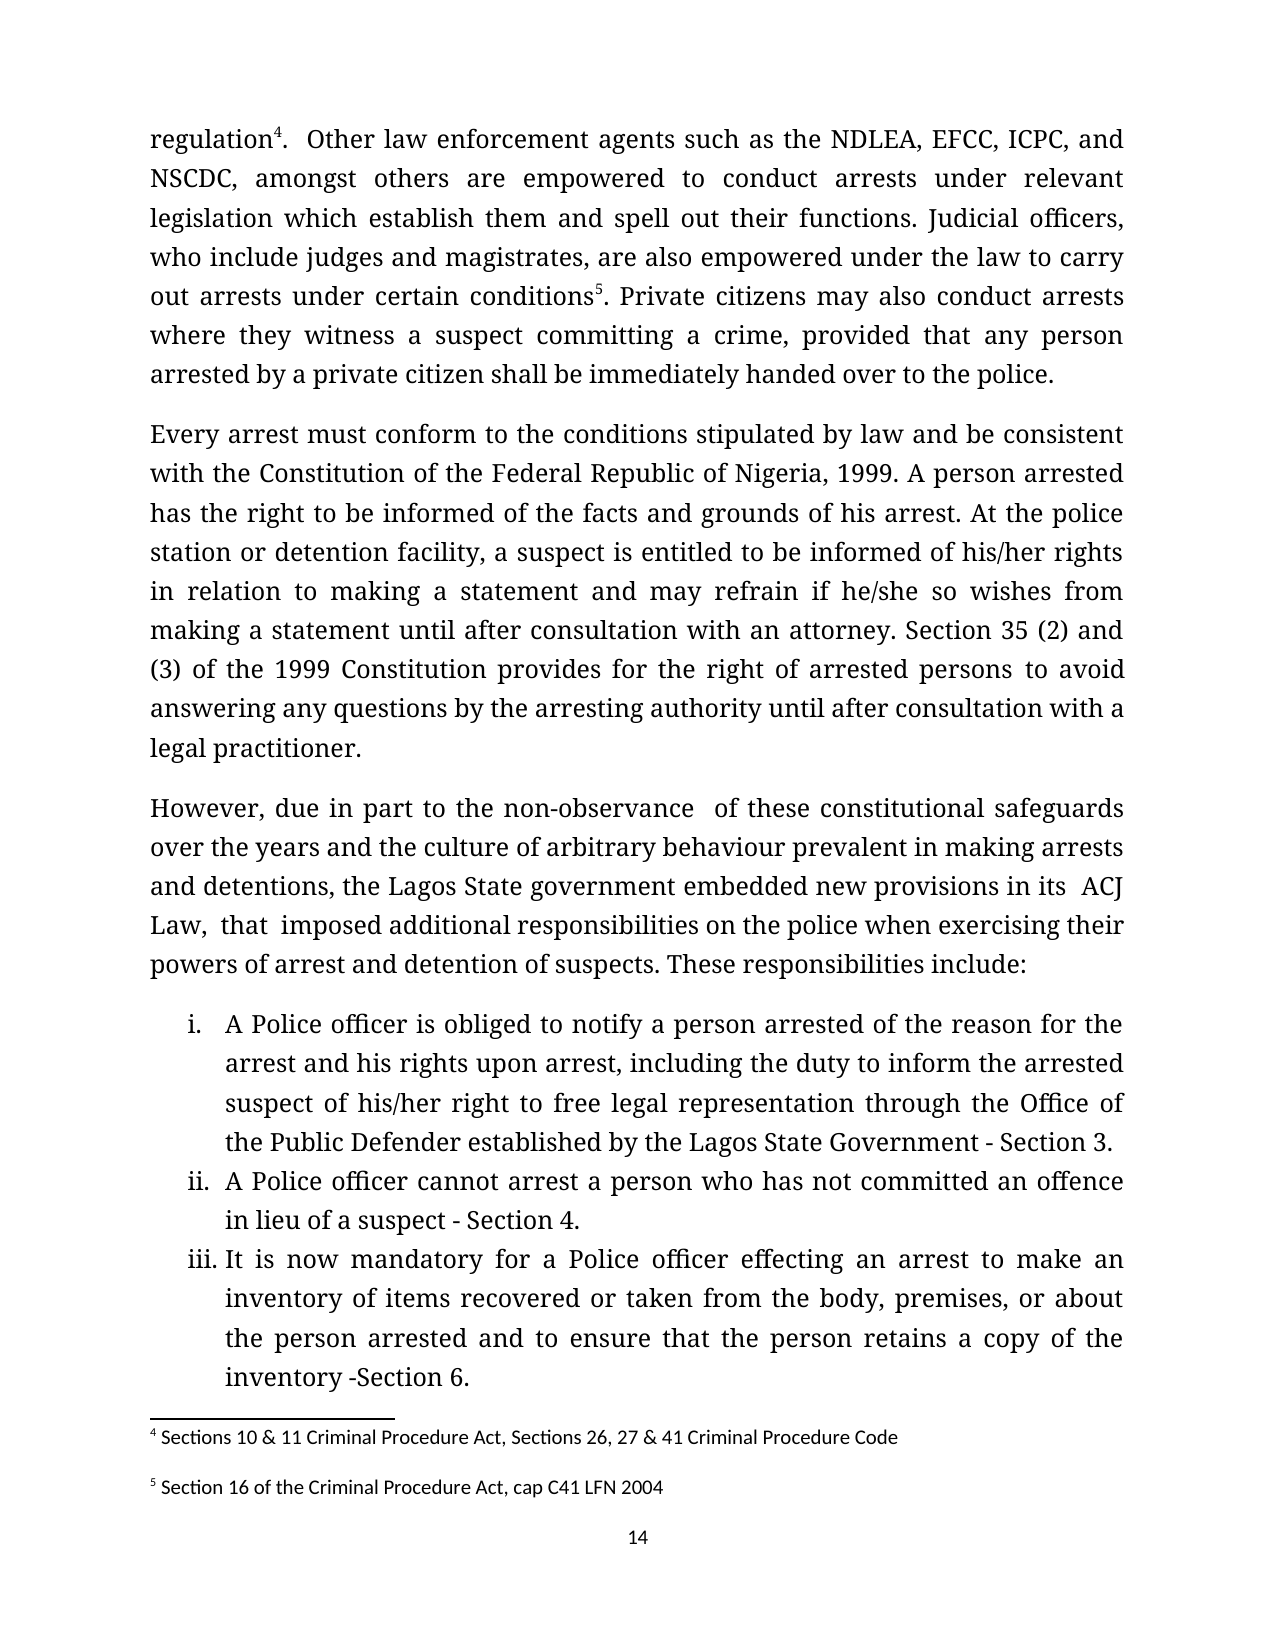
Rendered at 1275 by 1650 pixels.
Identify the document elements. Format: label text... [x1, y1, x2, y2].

list A Police officer is obliged to notify a person arrested of the reason for the arrest and his rights upon arrest, including the duty to inform the arrested suspect of his/her right to free legal representation through the Office of the Public Defender established by the Lagos State Government - Section 3. [187, 1007, 1125, 1158]
text However, due in part to the non-observance of these constitutional safeguards over the years and the culture of arbitrary behaviour prevalent in making arrests and detentions, the Lagos State government embedded new provisions in its ACJ Law, that imposed additional responsibilities on the police when exercising their powers of arrest and detention of suspects. These responsibilities include: [150, 790, 1125, 981]
list A Police officer cannot arrest a person who has not committed an offence in lieu of a suspect - Section 4. [187, 1163, 1125, 1237]
text Every arrest must conform to the conditions stipulated by law and be consistent with the Constitution of the Federal Republic of Nigeria, 1999. A person arrested has the right to be informed of the facts and grounds of his arrest. At the police station or detention facility, a suspect is entitled to be informed of his/her rights in relation to making a statement and may refrain if he/she so wishes from making a statement until after consultation with an attorney. Section 35 (2) and (3) of the 1999 Constitution provides for the right of arrested persons to avoid answering any questions by the arresting authority until after consultation with a legal practitioner. [150, 417, 1125, 764]
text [150, 122, 1125, 391]
list It is now mandatory for a Police officer effecting an arrest to make an inventory of items recovered or taken from the body, premises, or about the person arrested and to ensure that the person retains a copy of the inventory -Section 6. [187, 1242, 1125, 1393]
